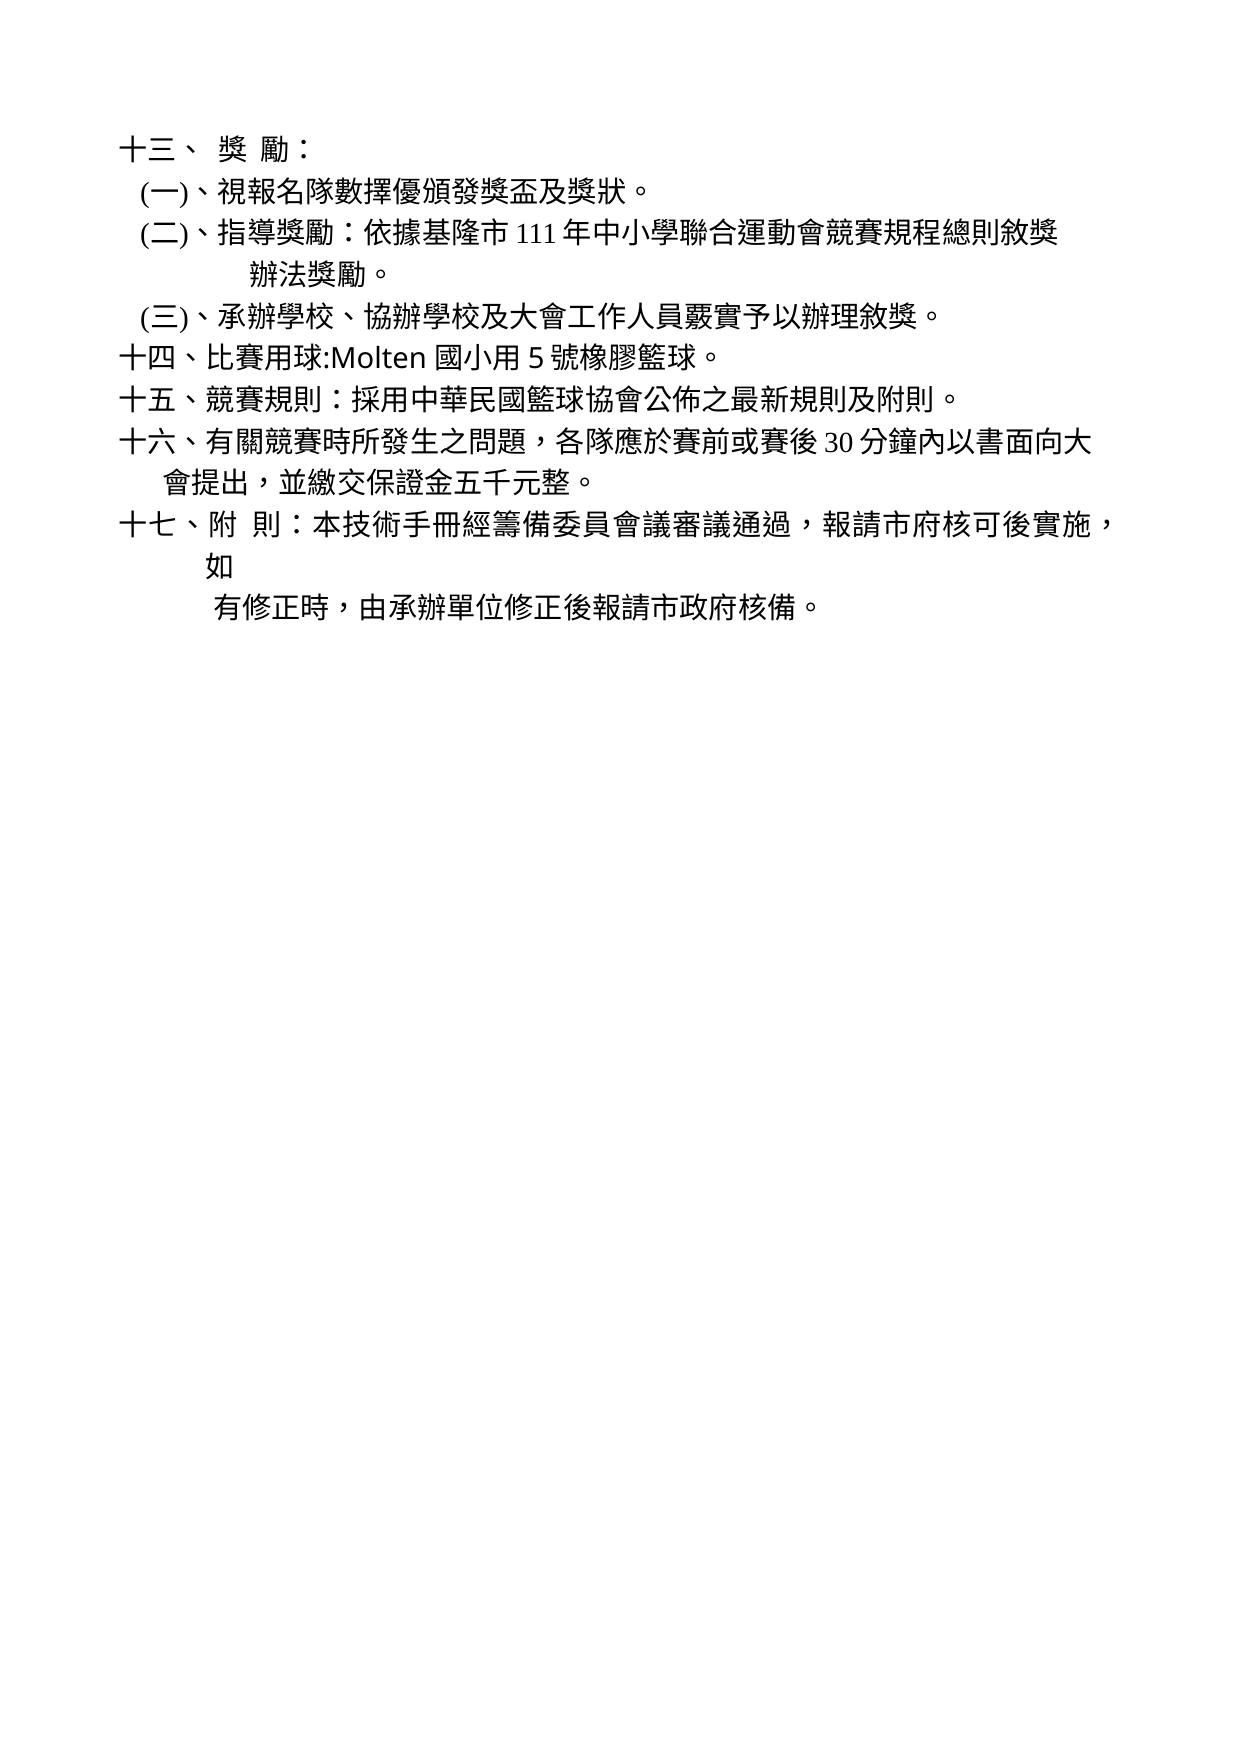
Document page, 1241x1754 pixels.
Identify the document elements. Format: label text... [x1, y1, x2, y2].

text 十六、有關競賽時所發生之問題，各隊應於賽前或賽後30分鐘內以書面向大 [118, 419, 1122, 460]
text (一)、視報名隊數擇優頒發獎盃及獎狀。 [118, 169, 1122, 210]
text 十七、附 則：本技術手冊經籌備委員會議審議通過，報請市府核可後實施，如 [118, 502, 1122, 585]
text 辦法獎勵。 [118, 252, 1122, 294]
text (三)、承辦學校、協辦學校及大會工作人員覈實予以辦理敘獎。 [118, 294, 1122, 335]
text 會提出，並繳交保證金五千元整。 [118, 460, 1122, 502]
text 十五、競賽規則：採用中華民國籃球協會公佈之最新規則及附則。 [118, 377, 1122, 419]
text 有修正時，由承辦單位修正後報請市政府核備。 [118, 585, 1122, 627]
text 十四、比賽用球:Molten 國小用5號橡膠籃球。 [118, 335, 1122, 377]
list 獎 勵： [118, 127, 1122, 169]
text (二)、指導獎勵：依據基隆市111年中小學聯合運動會競賽規程總則敘獎 [118, 210, 1122, 252]
